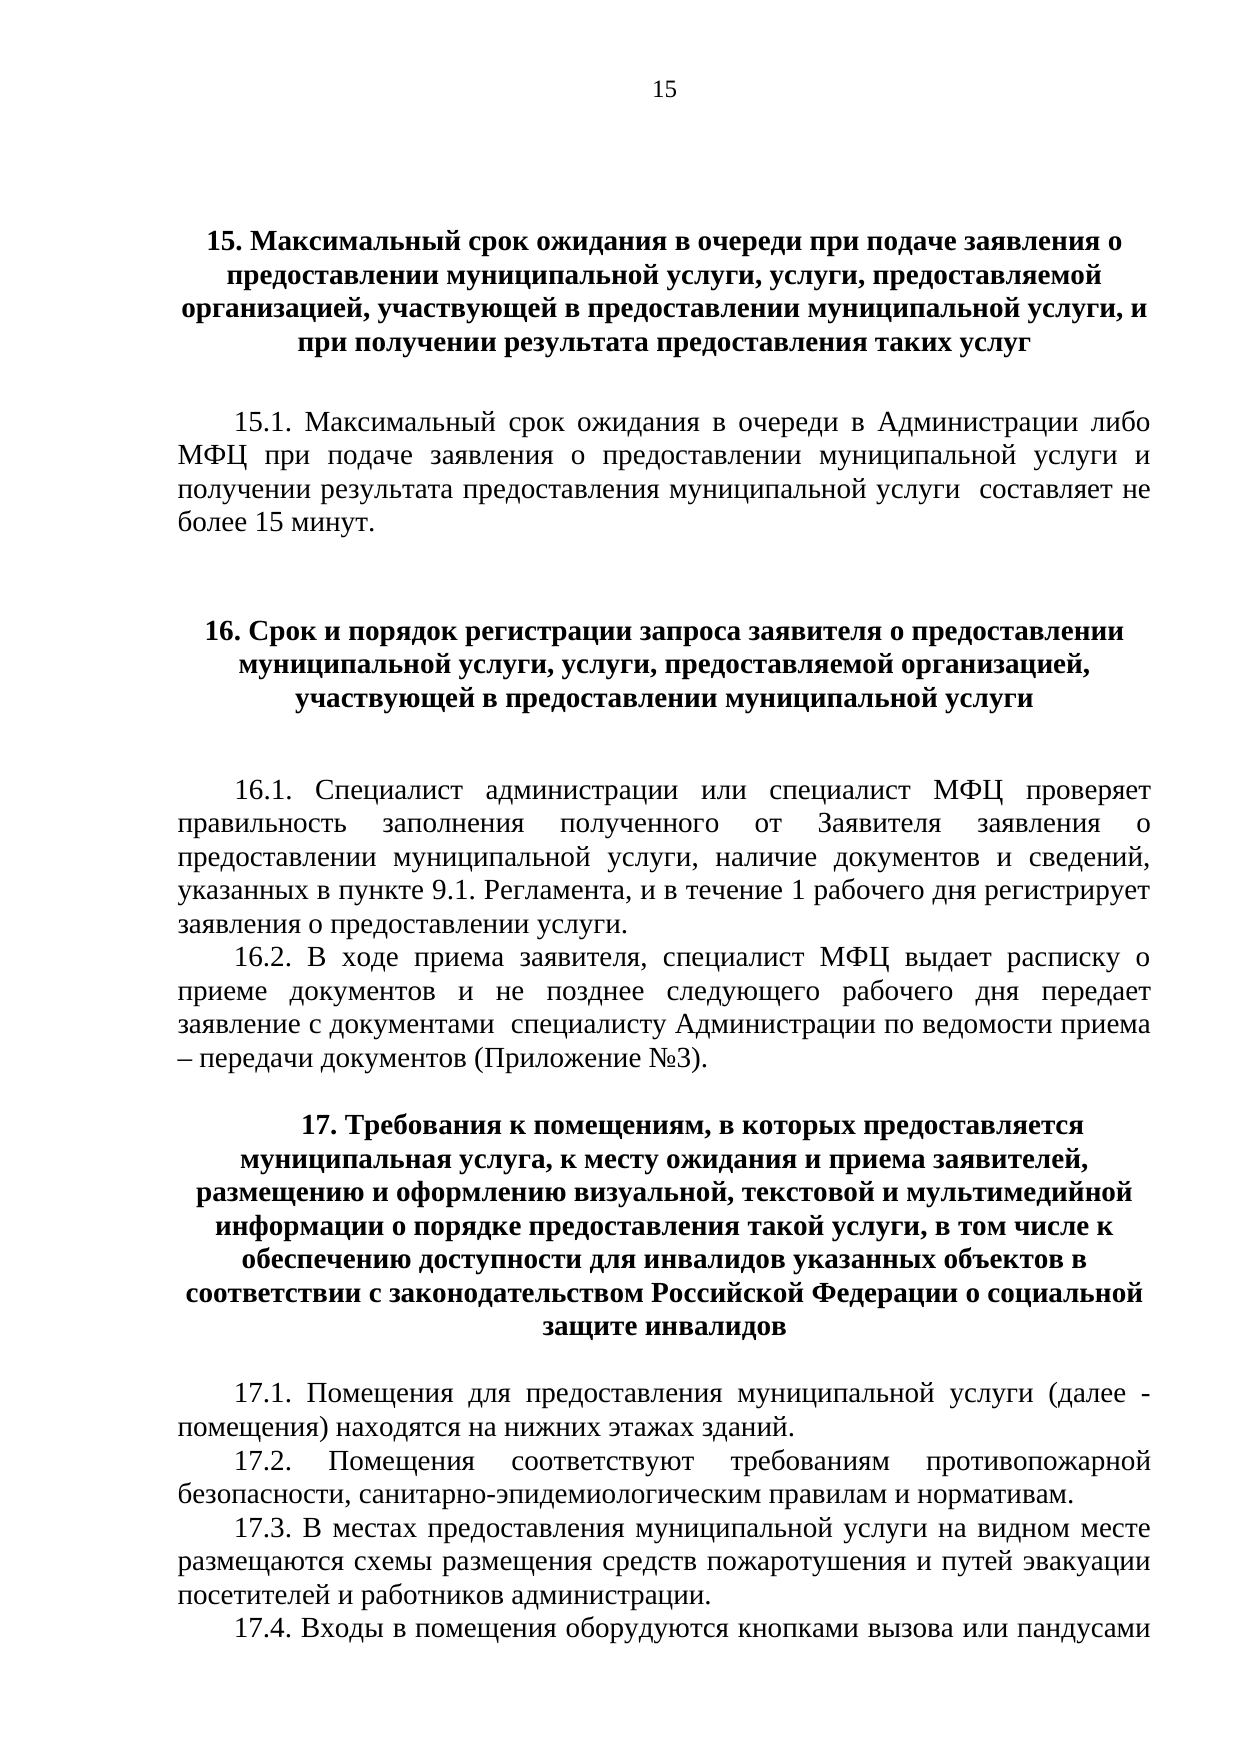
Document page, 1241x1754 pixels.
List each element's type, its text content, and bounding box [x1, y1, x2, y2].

text 17. Требования к помещениям, в которых предоставляется муниципальная услуга, к месту ожидания и приема заявителей, размещению и оформлению визуальной, текстовой и мультимедийной информации о порядке предоставления такой услуги, в том числе к обеспечению доступности для инвалидов указанных объектов в соответствии с законодательством Российской Федерации о социальной защите инвалидов [177, 1107, 1152, 1342]
text 17.1. Помещения для предоставления муниципальной услуги (далее - помещения) находятся на нижних этажах зданий. [177, 1376, 1152, 1443]
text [177, 1610, 1152, 1644]
text 17.2. Помещения соответствуют требованиям противопожарной безопасности, санитарно-эпидемиологическим правилам и нормативам. [177, 1443, 1152, 1510]
text 16.1. Специалист администрации или специалист МФЦ проверяет правильность заполнения полученного от Заявителя заявления о предоставлении муниципальной услуги, наличие документов и сведений, указанных в пункте 9.1. Регламента, и в течение 1 рабочего дня регистрирует заявления о предоставлении услуги. [177, 772, 1152, 939]
text 16.2. В ходе приема заявителя, специалист МФЦ выдает расписку о приеме документов и не позднее следующего рабочего дня передает заявление с документами специалисту Администрации по ведомости приема – передачи документов (Приложение №3). [177, 939, 1152, 1074]
text 15. Максимальный срок ожидания в очереди при подаче заявления о предоставлении муниципальной услуги, услуги, предоставляемой организацией, участвующей в предоставлении муниципальной услуги, и при получении результата предоставления таких услуг [177, 223, 1152, 358]
text 15.1. Максимальный срок ожидания в очереди в Администрации либо МФЦ при подаче заявления о предоставлении муниципальной услуги и получении результата предоставления муниципальной услуги составляет не более 15 минут. [177, 404, 1152, 538]
text 17.3. В местах предоставления муниципальной услуги на видном месте размещаются схемы размещения средств пожаротушения и путей эвакуации посетителей и работников администрации. [177, 1510, 1152, 1610]
text 16. Срок и порядок регистрации запроса заявителя о предоставлении муниципальной услуги, услуги, предоставляемой организацией, участвующей в предоставлении муниципальной услуги [177, 613, 1152, 713]
